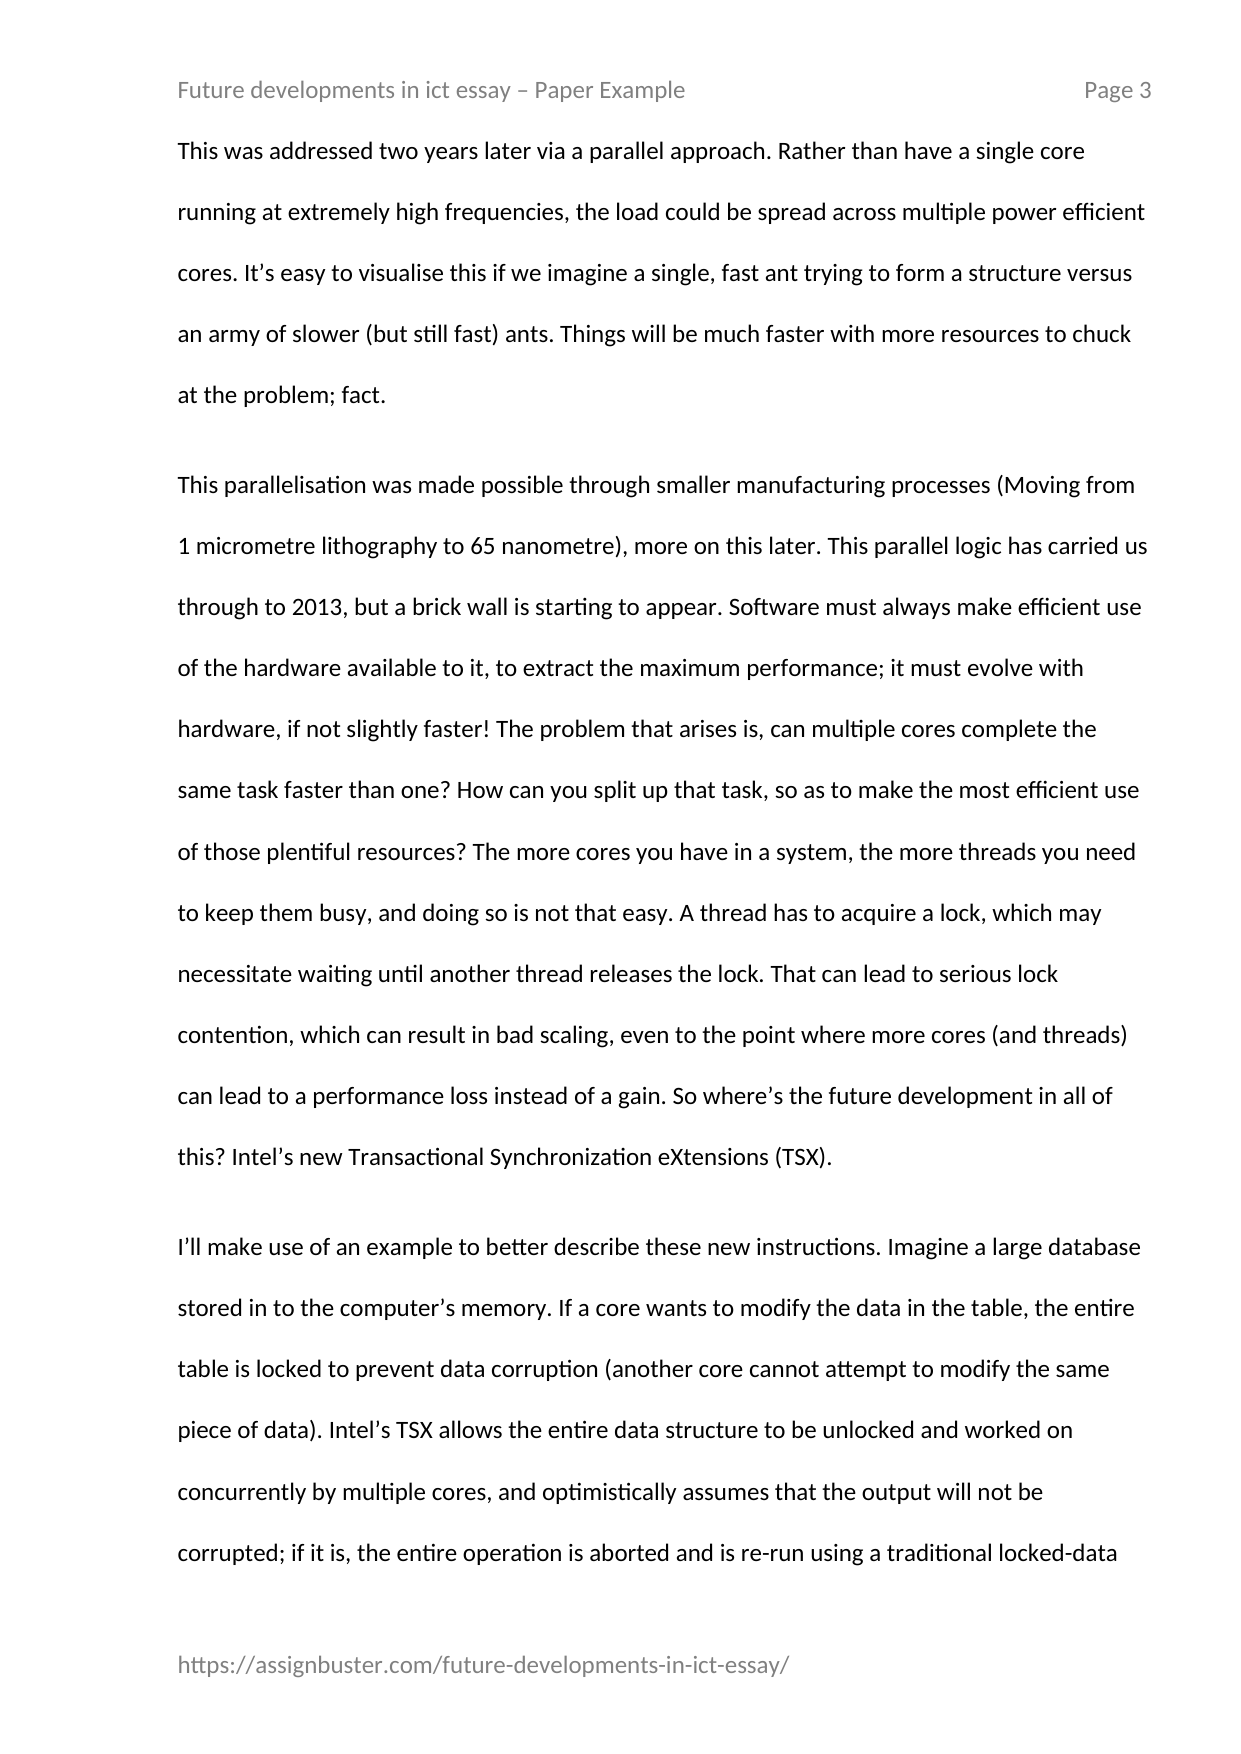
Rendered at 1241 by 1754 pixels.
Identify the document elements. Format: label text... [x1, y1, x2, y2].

text This was addressed two years later via a parallel approach. Rather than have a single core running at extremely high frequencies, the load could be spread across multiple power efficient cores. It’s easy to visualise this if we imagine a single, fast ant trying to form a structure versus an army of slower (but still fast) ants. Things will be much faster with more resources to chuck at the problem; fact. [177, 135, 1152, 409]
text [177, 1231, 1152, 1567]
text This parallelisation was made possible through smaller manufacturing processes (Moving from 1 micrometre lithography to 65 nanometre), more on this later. This parallel logic has carried us through to 2013, but a brick wall is starting to appear. Software must always make efficient use of the hardware available to it, to extract the maximum performance; it must evolve with hardware, if not slightly faster! The problem that arises is, can multiple cores complete the same task faster than one? How can you split up that task, so as to make the most efficient use of those plentiful resources? The more cores you have in a system, the more threads you need to keep them busy, and doing so is not that easy. A thread has to acquire a lock, which may necessitate waiting until another thread releases the lock. That can lead to serious lock contention, which can result in bad scaling, even to the point where more cores (and threads) can lead to a performance loss instead of a gain. So where’s the future development in all of this? Intel’s new Transactional Synchronization eXtensions (TSX). [177, 469, 1152, 1171]
